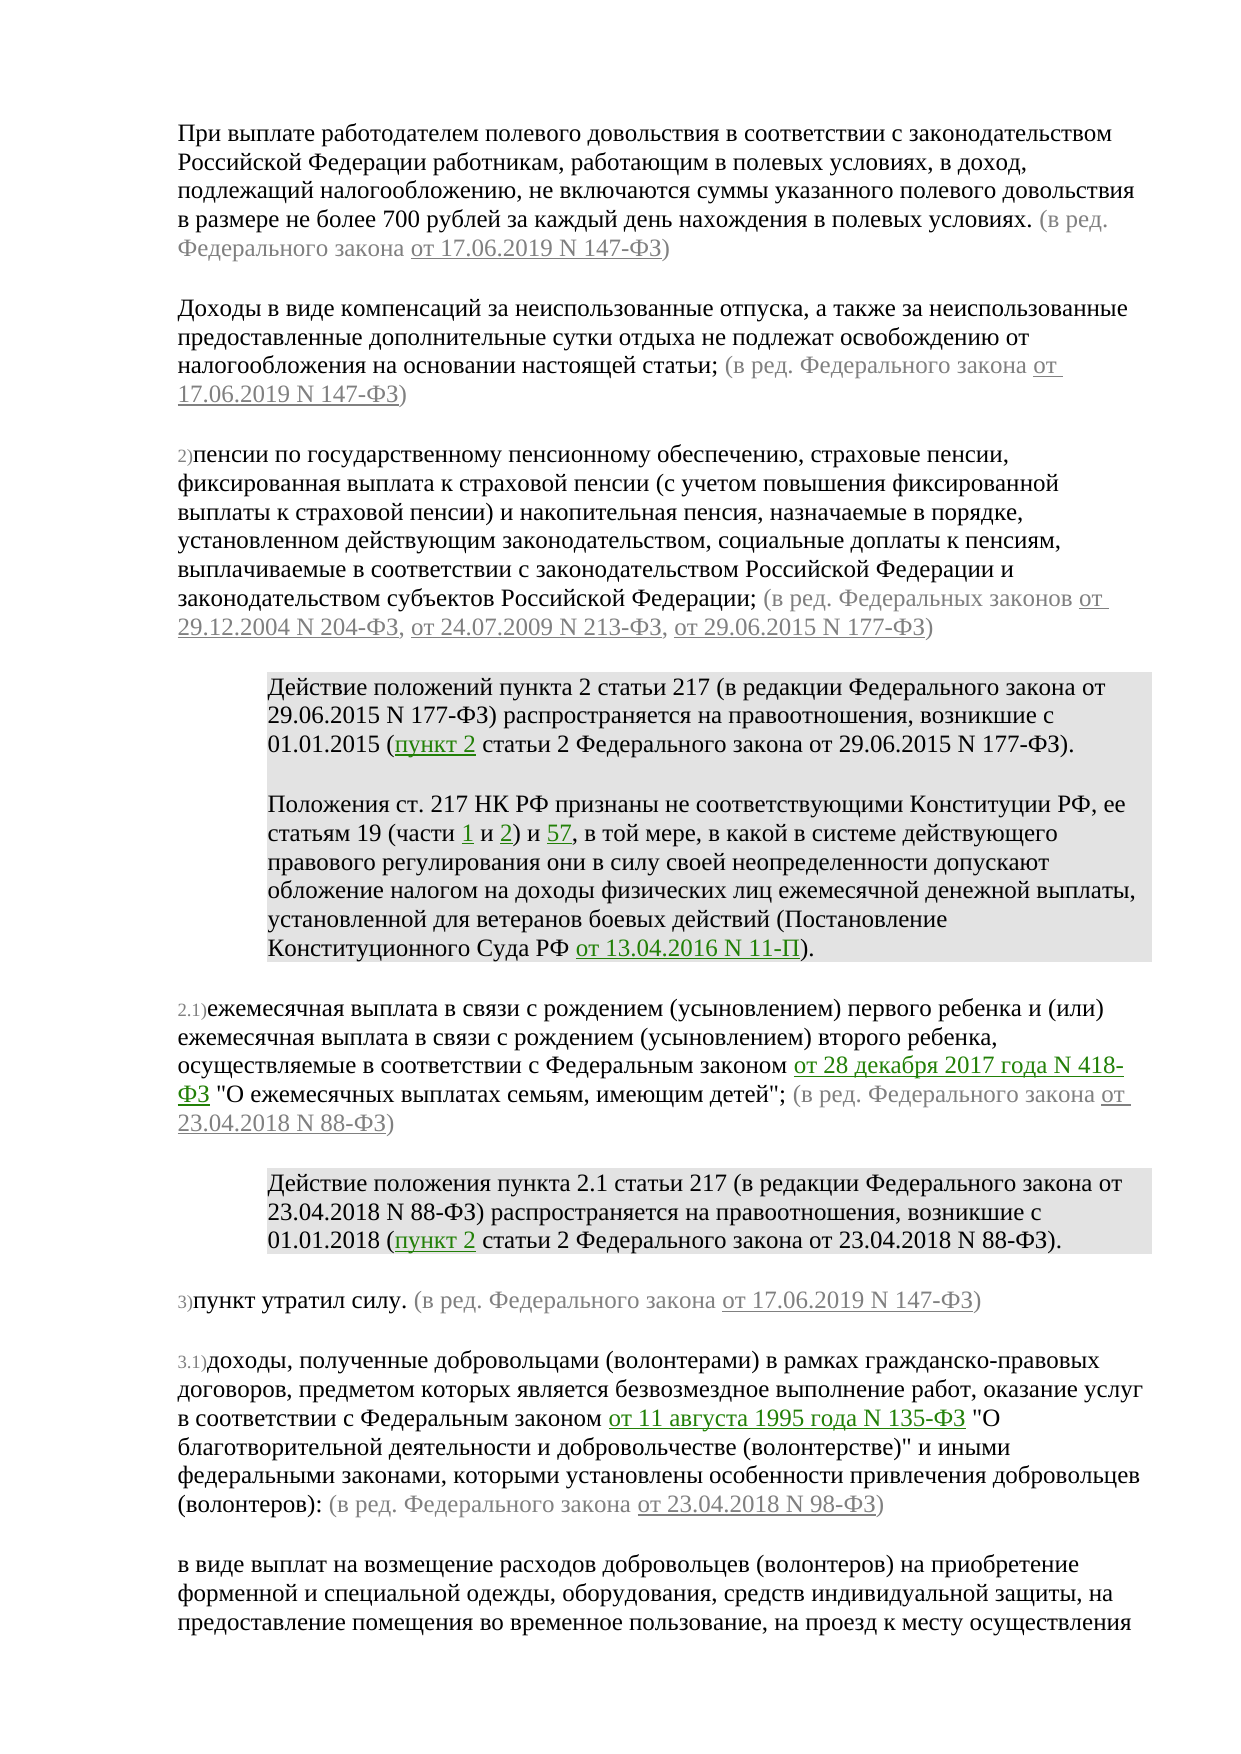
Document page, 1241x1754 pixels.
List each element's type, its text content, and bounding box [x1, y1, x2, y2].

text 2.1)ежемесячная выплата в связи с рождением (усыновлением) первого ребенка и (или) ежемесячная выплата в связи с рождением (усыновлением) второго ребенка, осуществляемые в соответствии с Федеральным законом от 28 декабря 2017 года N 418-ФЗ "О ежемесячных выплатах семьям, имеющим детей"; (в ред. Федерального закона от 23.04.2018 N 88-ФЗ) [177, 993, 1152, 1137]
text 2)пенсии по государственному пенсионному обеспечению, страховые пенсии, фиксированная выплата к страховой пенсии (с учетом повышения фиксированной выплаты к страховой пенсии) и накопительная пенсия, назначаемые в порядке, установленном действующим законодательством, социальные доплаты к пенсиям, выплачиваемые в соответствии с законодательством Российской Федерации и законодательством субъектов Российской Федерации; (в ред. Федеральных законов от 29.12.2004 N 204-ФЗ, от 24.07.2009 N 213-ФЗ, от 29.06.2015 N 177-ФЗ) [177, 439, 1152, 641]
text Доходы в виде компенсаций за неиспользованные отпуска, а также за неиспользованные предоставленные дополнительные сутки отдыха не подлежат освобождению от налогообложения на основании настоящей статьи; (в ред. Федерального закона от 17.06.2019 N 147-ФЗ) [177, 293, 1152, 408]
text 3)пункт утратил силу. (в ред. Федерального закона от 17.06.2019 N 147-ФЗ) [177, 1286, 1152, 1314]
text Действие положения пункта 2.1 статьи 217 (в редакции Федерального закона от 23.04.2018 N 88-ФЗ) распространяется на правоотношения, возникшие с 01.01.2018 (пункт 2 статьи 2 Федерального закона от 23.04.2018 N 88-ФЗ). [267, 1168, 1152, 1254]
text Положения ст. 217 НК РФ признаны не соответствующими Конституции РФ, ее статьям 19 (части 1 и 2) и 57, в той мере, в какой в системе действующего правового регулирования они в силу своей неопределенности допускают обложение налогом на доходы физических лиц ежемесячной денежной выплаты, установленной для ветеранов боевых действий (Постановление Конституционного Суда РФ от 13.04.2016 N 11-П). [267, 789, 1152, 962]
text При выплате работодателем полевого довольствия в соответствии с законодательством Российской Федерации работникам, работающим в полевых условиях, в доход, подлежащий налогообложению, не включаются суммы указанного полевого довольствия в размере не более 700 рублей за каждый день нахождения в полевых условиях. (в ред. Федерального закона от 17.06.2019 N 147-ФЗ) [177, 118, 1152, 262]
text Действие положений пункта 2 статьи 217 (в редакции Федерального закона от 29.06.2015 N 177-ФЗ) распространяется на правоотношения, возникшие с 01.01.2015 (пункт 2 статьи 2 Федерального закона от 29.06.2015 N 177-ФЗ). [267, 672, 1152, 758]
text 3.1)доходы, полученные добровольцами (волонтерами) в рамках гражданско-правовых договоров, предметом которых является безвозмездное выполнение работ, оказание услуг в соответствии с Федеральным законом от 11 августа 1995 года N 135-ФЗ "О благотворительной деятельности и добровольчестве (волонтерстве)" и иными федеральными законами, которыми установлены особенности привлечения добровольцев (волонтеров): (в ред. Федерального закона от 23.04.2018 N 98-ФЗ) [177, 1346, 1152, 1518]
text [177, 1549, 1152, 1636]
